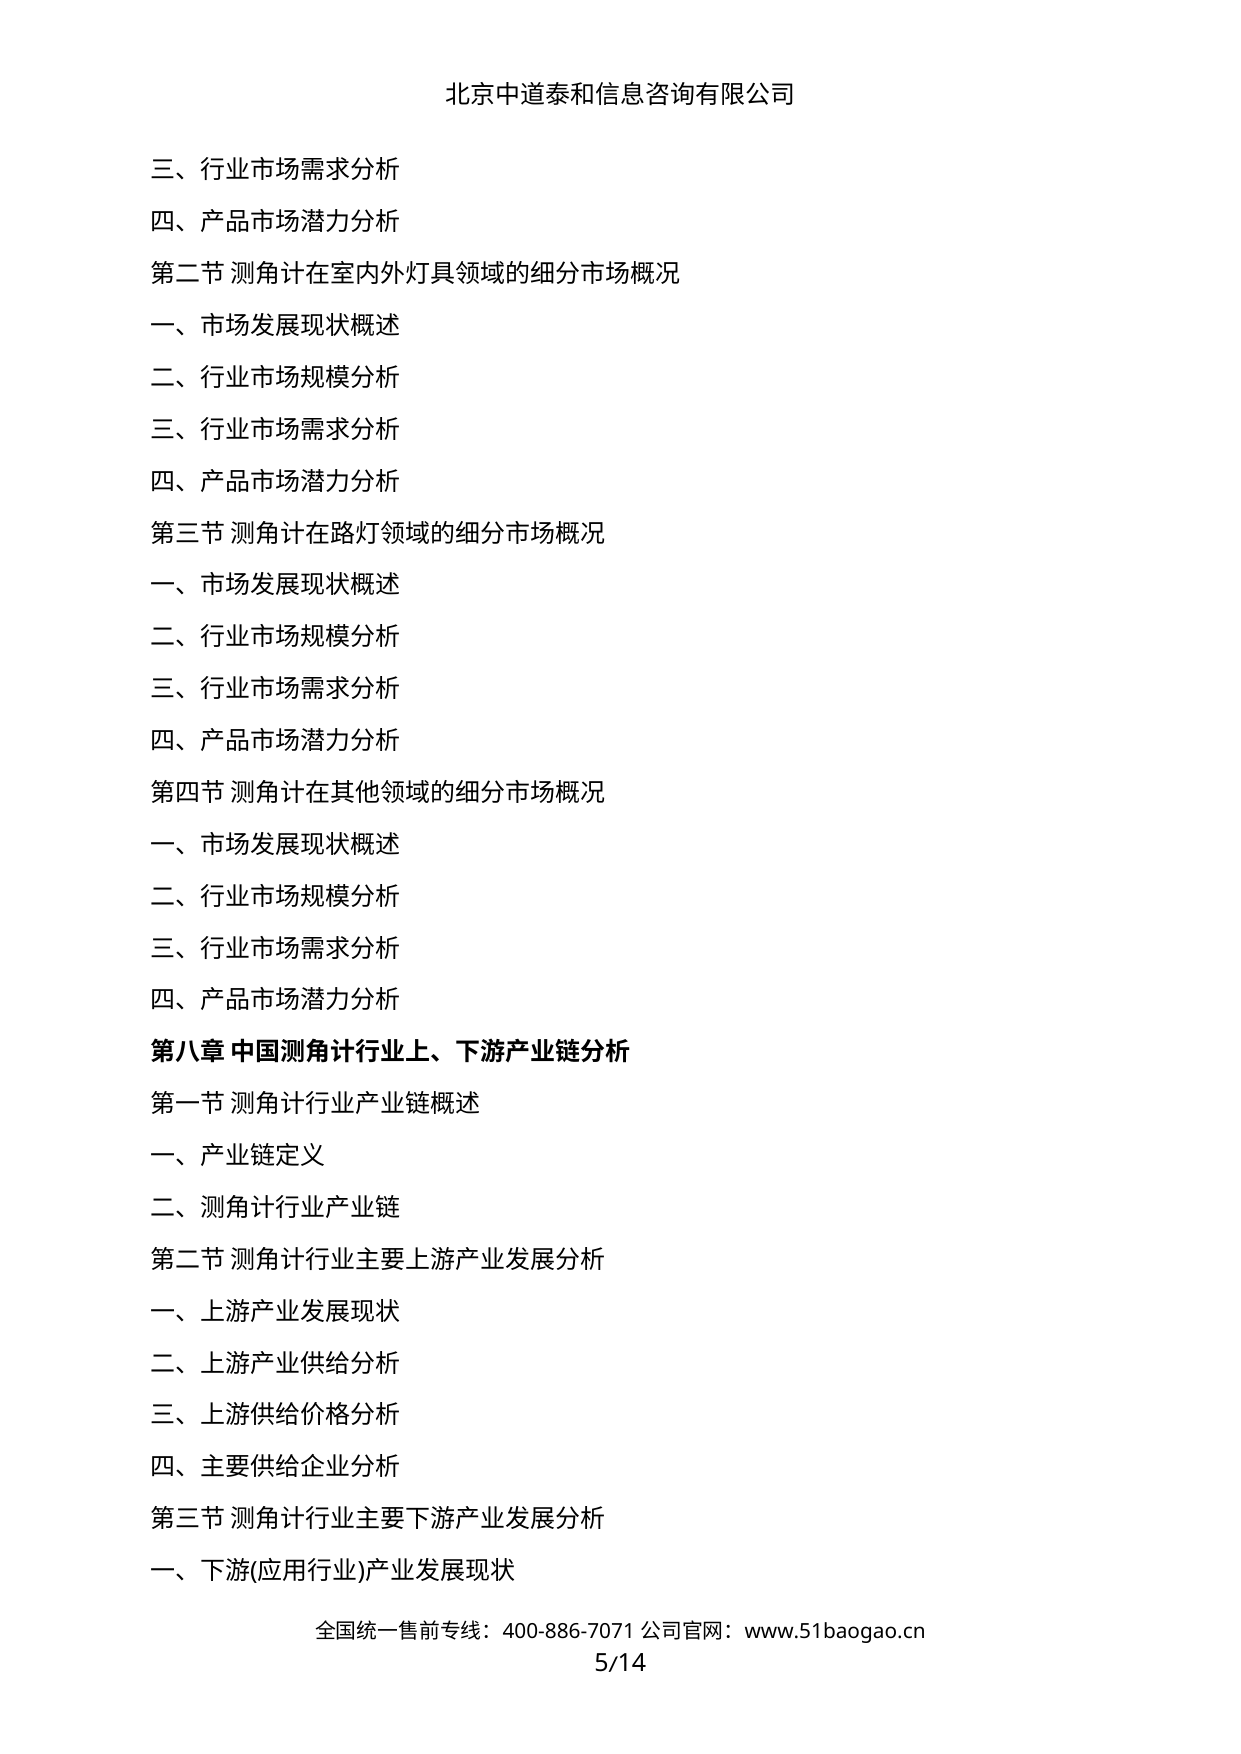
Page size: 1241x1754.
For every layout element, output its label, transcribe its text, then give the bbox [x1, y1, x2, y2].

text 四、主要供给企业分析 [150, 1447, 1090, 1483]
text 二、行业市场规模分析 [150, 876, 1090, 912]
text 三、上游供给价格分析 [150, 1395, 1090, 1431]
text 二、上游产业供给分析 [150, 1343, 1090, 1379]
text 二、行业市场规模分析 [150, 617, 1090, 653]
text 一、市场发展现状概述 [150, 824, 1090, 861]
text 一、产业链定义 [150, 1136, 1090, 1172]
text 第八章 中国测角计行业上、下游产业链分析 [150, 1032, 1090, 1068]
text 一、上游产业发展现状 [150, 1291, 1090, 1327]
text 三、行业市场需求分析 [150, 409, 1090, 446]
text 一、市场发展现状概述 [150, 565, 1090, 601]
text 四、产品市场潜力分析 [150, 202, 1090, 238]
text 第一节 测角计行业产业链概述 [150, 1084, 1090, 1120]
text 二、行业市场规模分析 [150, 357, 1090, 394]
text 四、产品市场潜力分析 [150, 461, 1090, 497]
text 三、行业市场需求分析 [150, 928, 1090, 964]
text 三、行业市场需求分析 [150, 150, 1090, 186]
text 四、产品市场潜力分析 [150, 721, 1090, 757]
text 第二节 测角计在室内外灯具领域的细分市场概况 [150, 254, 1090, 290]
text 第二节 测角计行业主要上游产业发展分析 [150, 1239, 1090, 1276]
text 三、行业市场需求分析 [150, 669, 1090, 705]
text 第三节 测角计行业主要下游产业发展分析 [150, 1499, 1090, 1535]
text 一、下游(应用行业)产业发展现状 [150, 1551, 1090, 1587]
text 第三节 测角计在路灯领域的细分市场概况 [150, 513, 1090, 549]
text 一、市场发展现状概述 [150, 306, 1090, 342]
text 二、测角计行业产业链 [150, 1187, 1090, 1224]
text 四、产品市场潜力分析 [150, 980, 1090, 1016]
text 第四节 测角计在其他领域的细分市场概况 [150, 772, 1090, 809]
